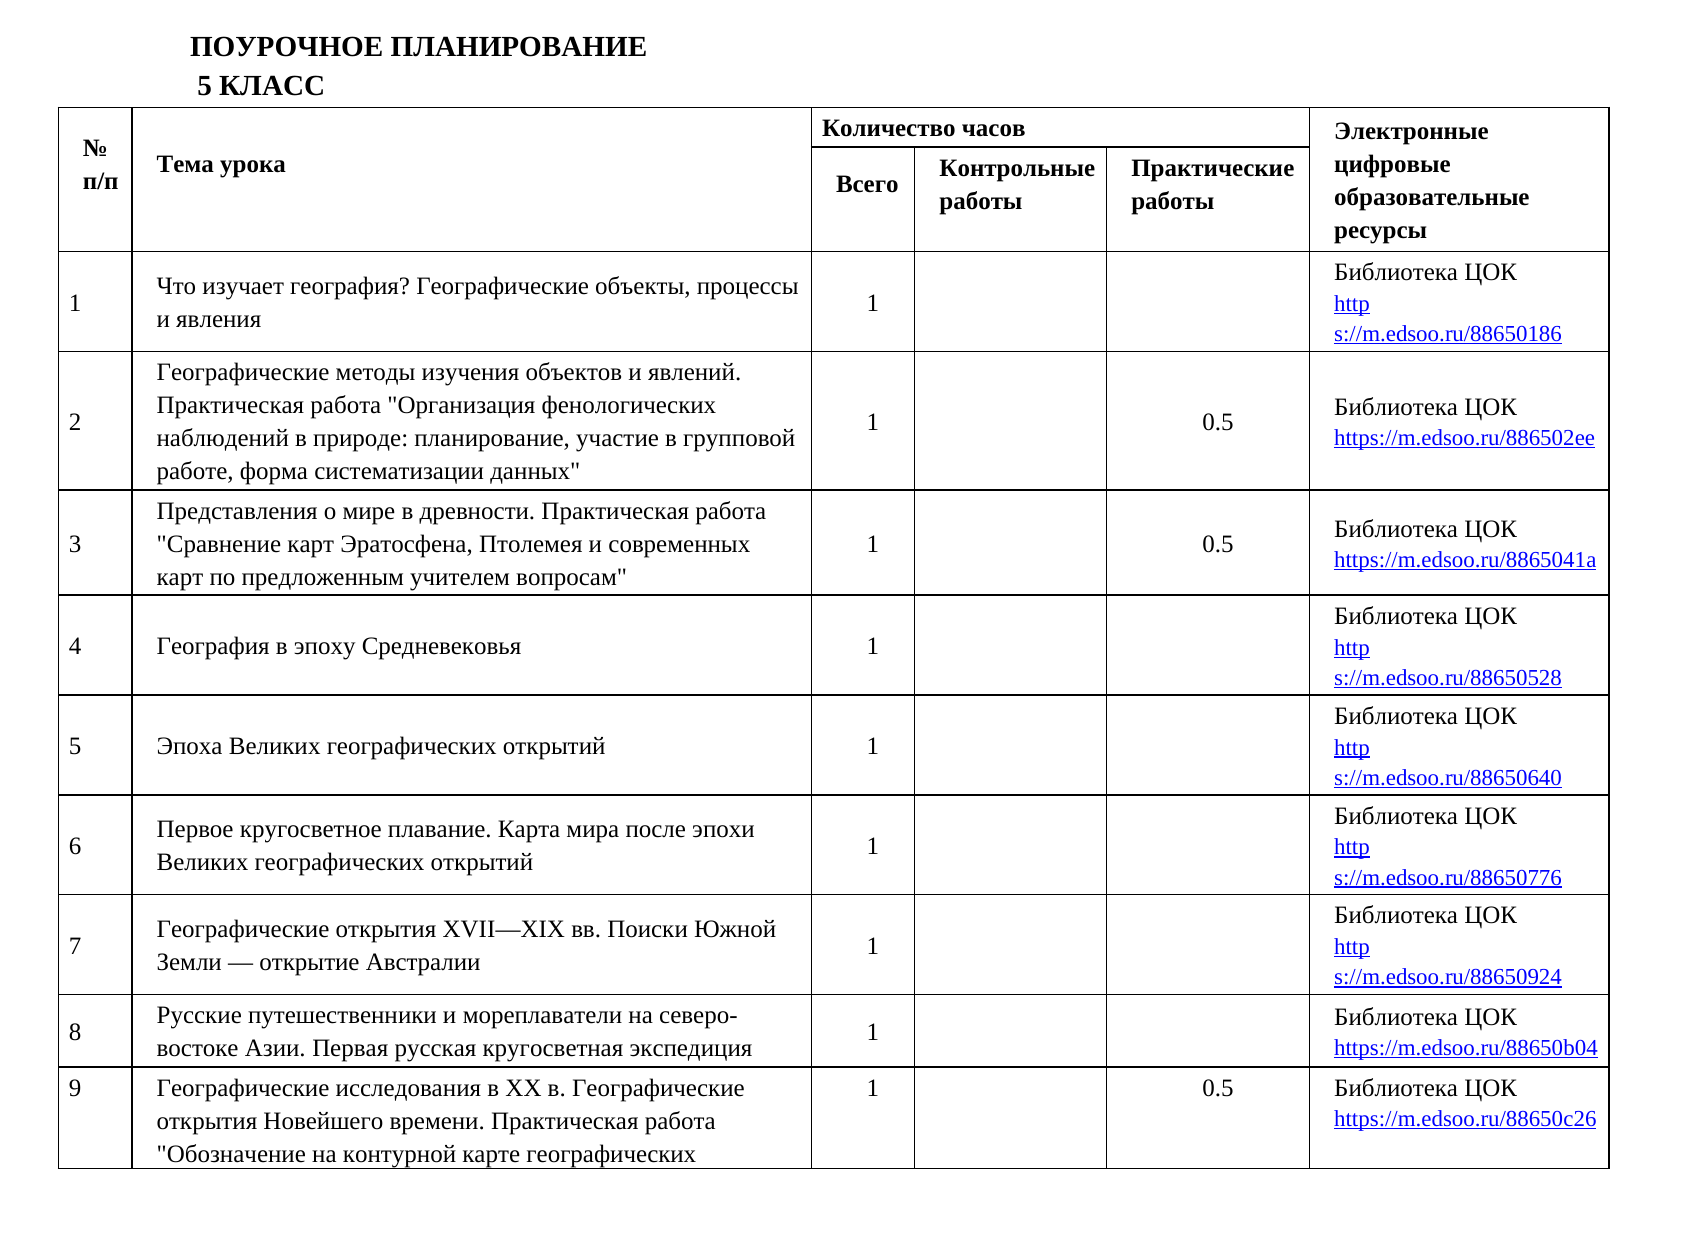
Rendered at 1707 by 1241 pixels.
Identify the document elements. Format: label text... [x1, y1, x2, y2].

table_cell 0.5 [1107, 1068, 1309, 1167]
table_cell Библиотека ЦОК https://m.edsoo.ru/88650776 [1310, 796, 1608, 894]
text ПОУРОЧНОЕ ПЛАНИРОВАНИЕ [190, 29, 1618, 63]
table_cell Контрольные работы [915, 148, 1106, 251]
table_cell [915, 491, 1106, 594]
table_cell Всего [812, 148, 914, 251]
table_cell 6 [59, 796, 131, 894]
table_cell [1107, 252, 1309, 351]
table_cell 1 [59, 252, 131, 351]
table_cell 5 [59, 696, 131, 794]
table_cell 1 [812, 596, 914, 694]
table_cell Русские путешественники и мореплаватели на северо-востоке Азии. Первая русская кругосветная экспедиция [133, 995, 811, 1066]
table_cell 1 [812, 796, 914, 894]
table_header Электронные цифровые образовательные ресурсы [1310, 108, 1608, 251]
table_cell [915, 895, 1106, 993]
table_cell Географические методы изучения объектов и явлений. Практическая работа "Организация фенологических наблюдений в природе: планирование, участие в групповой работе, форма систематизации данных" [133, 352, 811, 489]
table_cell Библиотека ЦОК https://m.edsoo.ru/88650186 [1310, 252, 1608, 351]
table_cell 1 [812, 1068, 914, 1167]
table_cell Библиотека ЦОК https://m.edsoo.ru/88650528 [1310, 596, 1608, 694]
table_cell [1107, 696, 1309, 794]
table_cell 0.5 [1107, 491, 1309, 594]
table_cell 1 [812, 252, 914, 351]
table_cell 1 [812, 352, 914, 489]
table_cell 1 [812, 491, 914, 594]
table_header Количество часов [812, 108, 1309, 146]
table_cell 2 [59, 352, 131, 489]
table_cell 3 [59, 491, 131, 594]
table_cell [133, 1068, 811, 1167]
table_cell [915, 995, 1106, 1066]
table_cell Библиотека ЦОК https://m.edsoo.ru/886502ee [1310, 352, 1608, 489]
table_cell Библиотека ЦОК https://m.edsoo.ru/88650924 [1310, 895, 1608, 993]
table_header Тема урока [133, 108, 811, 251]
table_cell Библиотека ЦОК https://m.edsoo.ru/88650b04 [1310, 995, 1608, 1066]
table_cell 8 [59, 995, 131, 1066]
table_cell 1 [812, 995, 914, 1066]
table_cell Что изучает география? Географические объекты, процессы и явления [133, 252, 811, 351]
table_cell Представления о мире в древности. Практическая работа "Сравнение карт Эратосфена, Птолемея и современных карт по предложенным учителем вопросам" [133, 491, 811, 594]
table_cell 4 [59, 596, 131, 694]
table_cell [915, 696, 1106, 794]
table_cell 1 [812, 895, 914, 993]
table_cell 7 [59, 895, 131, 993]
text 5 КЛАСС [190, 68, 1618, 102]
table_header № п/п [59, 108, 131, 251]
table_cell Географические открытия XVII—XIX вв. Поиски Южной Земли — открытие Австралии [133, 895, 811, 993]
table_cell [1107, 596, 1309, 694]
table_cell [915, 796, 1106, 894]
table_cell Практические работы [1107, 148, 1309, 251]
table_cell Библиотека ЦОК https://m.edsoo.ru/88650640 [1310, 696, 1608, 794]
table_cell [1107, 995, 1309, 1066]
table_cell [1107, 796, 1309, 894]
table_cell [915, 252, 1106, 351]
table_cell [1107, 895, 1309, 993]
table_cell Библиотека ЦОК https://m.edsoo.ru/8865041a [1310, 491, 1608, 594]
table_cell География в эпоху Средневековья [133, 596, 811, 694]
table_cell [915, 596, 1106, 694]
table_cell Первое кругосветное плавание. Карта мира после эпохи Великих географических открытий [133, 796, 811, 894]
table_cell 9 [59, 1068, 131, 1167]
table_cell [1310, 1068, 1608, 1167]
table_cell [915, 352, 1106, 489]
table_cell 1 [812, 696, 914, 794]
table_cell [915, 1068, 1106, 1167]
table_cell Эпоха Великих географических открытий [133, 696, 811, 794]
table_cell 0.5 [1107, 352, 1309, 489]
